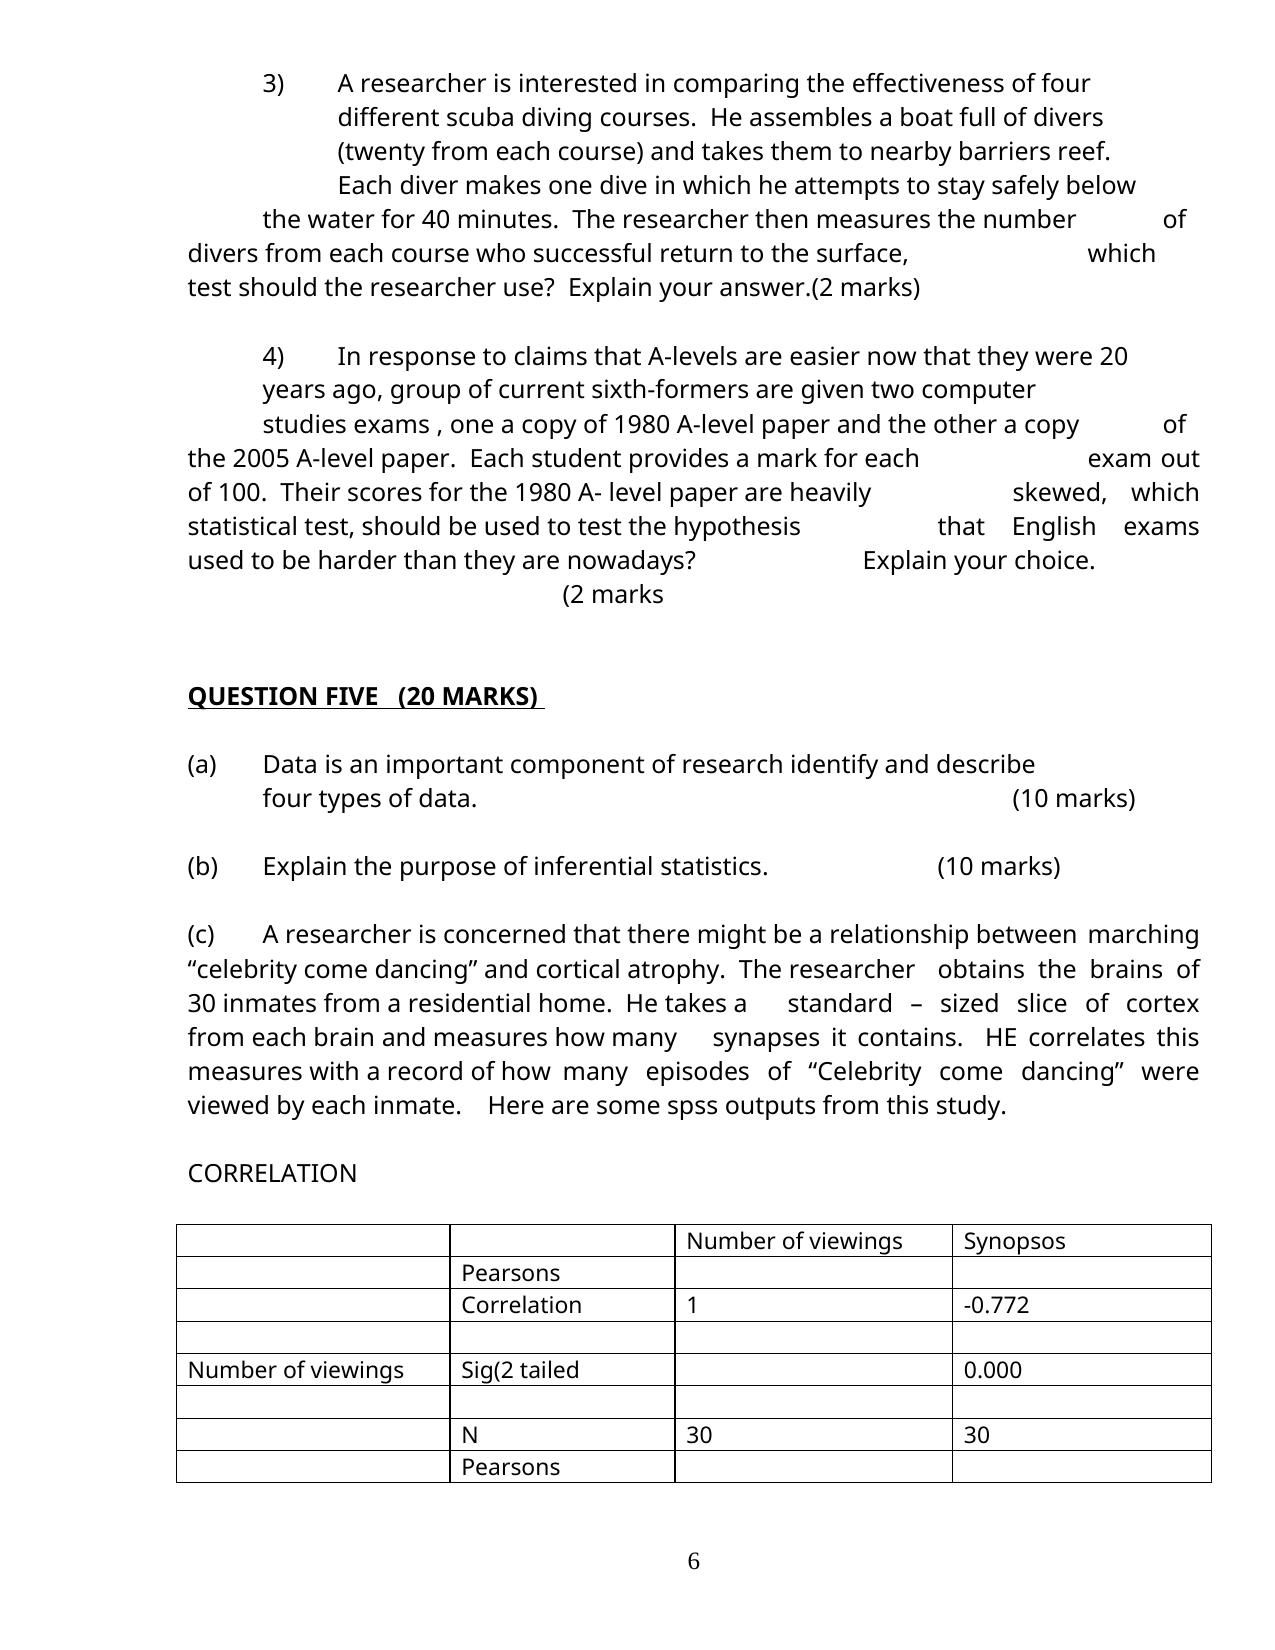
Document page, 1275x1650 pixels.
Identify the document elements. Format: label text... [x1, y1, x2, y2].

table_header Number of viewings [676, 1225, 952, 1256]
table_cell [676, 1354, 952, 1385]
text four types of data. (10 marks) [187, 781, 1200, 815]
table_cell Correlation [451, 1289, 674, 1321]
text CORRELATION [187, 1156, 1200, 1190]
table_cell Sig(2 tailed [451, 1354, 674, 1385]
table_cell [177, 1289, 449, 1321]
table_header Synopsos [953, 1225, 1211, 1256]
table_cell [676, 1257, 952, 1288]
table_cell [953, 1257, 1211, 1288]
table_cell N [451, 1419, 674, 1450]
table_cell [177, 1386, 449, 1417]
text QUESTION FIVE (20 MARKS) [187, 679, 1200, 713]
table_cell [953, 1322, 1211, 1353]
table_header [451, 1225, 674, 1256]
table_cell [177, 1451, 449, 1482]
table_cell [953, 1451, 1211, 1482]
table_cell 0.000 [953, 1354, 1211, 1385]
text 4) In response to claims that A-levels are easier now that they were 20 years ago, group of current sixth-formers are given two computer studies exams , one a copy of 1980 A-level paper and the other a copy of the 2005 A-level paper. Each student provides a mark for each exam out of 100. Their scores for the 1980 A- level paper are heavily skewed, which statistical test, should be used to test the hypothesis that English exams used to be harder than they are nowadays? Explain your choice. (2 marks [187, 338, 1200, 611]
table_cell [451, 1386, 674, 1417]
table_cell [953, 1386, 1211, 1417]
table_cell [177, 1257, 449, 1288]
table_cell Pearsons [451, 1257, 674, 1288]
text 3) A researcher is interested in comparing the effectiveness of four different scuba diving courses. He assembles a boat full of divers (twenty from each course) and takes them to nearby barriers reef. Each diver makes one dive in which he attempts to stay safely below the water for 40 minutes. The researcher then measures the number of divers from each course who successful return to the surface, which test should the researcher use? Explain your answer.(2 marks) [187, 66, 1200, 304]
text (b) Explain the purpose of inferential statistics. (10 marks) [187, 849, 1200, 883]
table_cell -0.772 [953, 1289, 1211, 1321]
text (a) Data is an important component of research identify and describe [187, 747, 1200, 781]
table_cell [451, 1322, 674, 1353]
table_cell 30 [676, 1419, 952, 1450]
table_cell Number of viewings [177, 1354, 449, 1385]
table_cell [676, 1386, 952, 1417]
table_cell [676, 1322, 952, 1353]
table_header [177, 1225, 449, 1256]
table_cell [676, 1451, 952, 1482]
table_cell [177, 1419, 449, 1450]
table_cell 1 [676, 1289, 952, 1321]
table_cell [177, 1322, 449, 1353]
text (c) A researcher is concerned that there might be a relationship between marching “celebrity come dancing” and cortical atrophy. The researcher obtains the brains of 30 inmates from a residential home. He takes a standard – sized slice of cortex from each brain and measures how many synapses it contains. HE correlates this measures with a record of how many episodes of “Celebrity come dancing” were viewed by each inmate. Here are some spss outputs from this study. [187, 917, 1200, 1122]
table_cell 30 [953, 1419, 1211, 1450]
table_cell Pearsons [451, 1451, 674, 1482]
